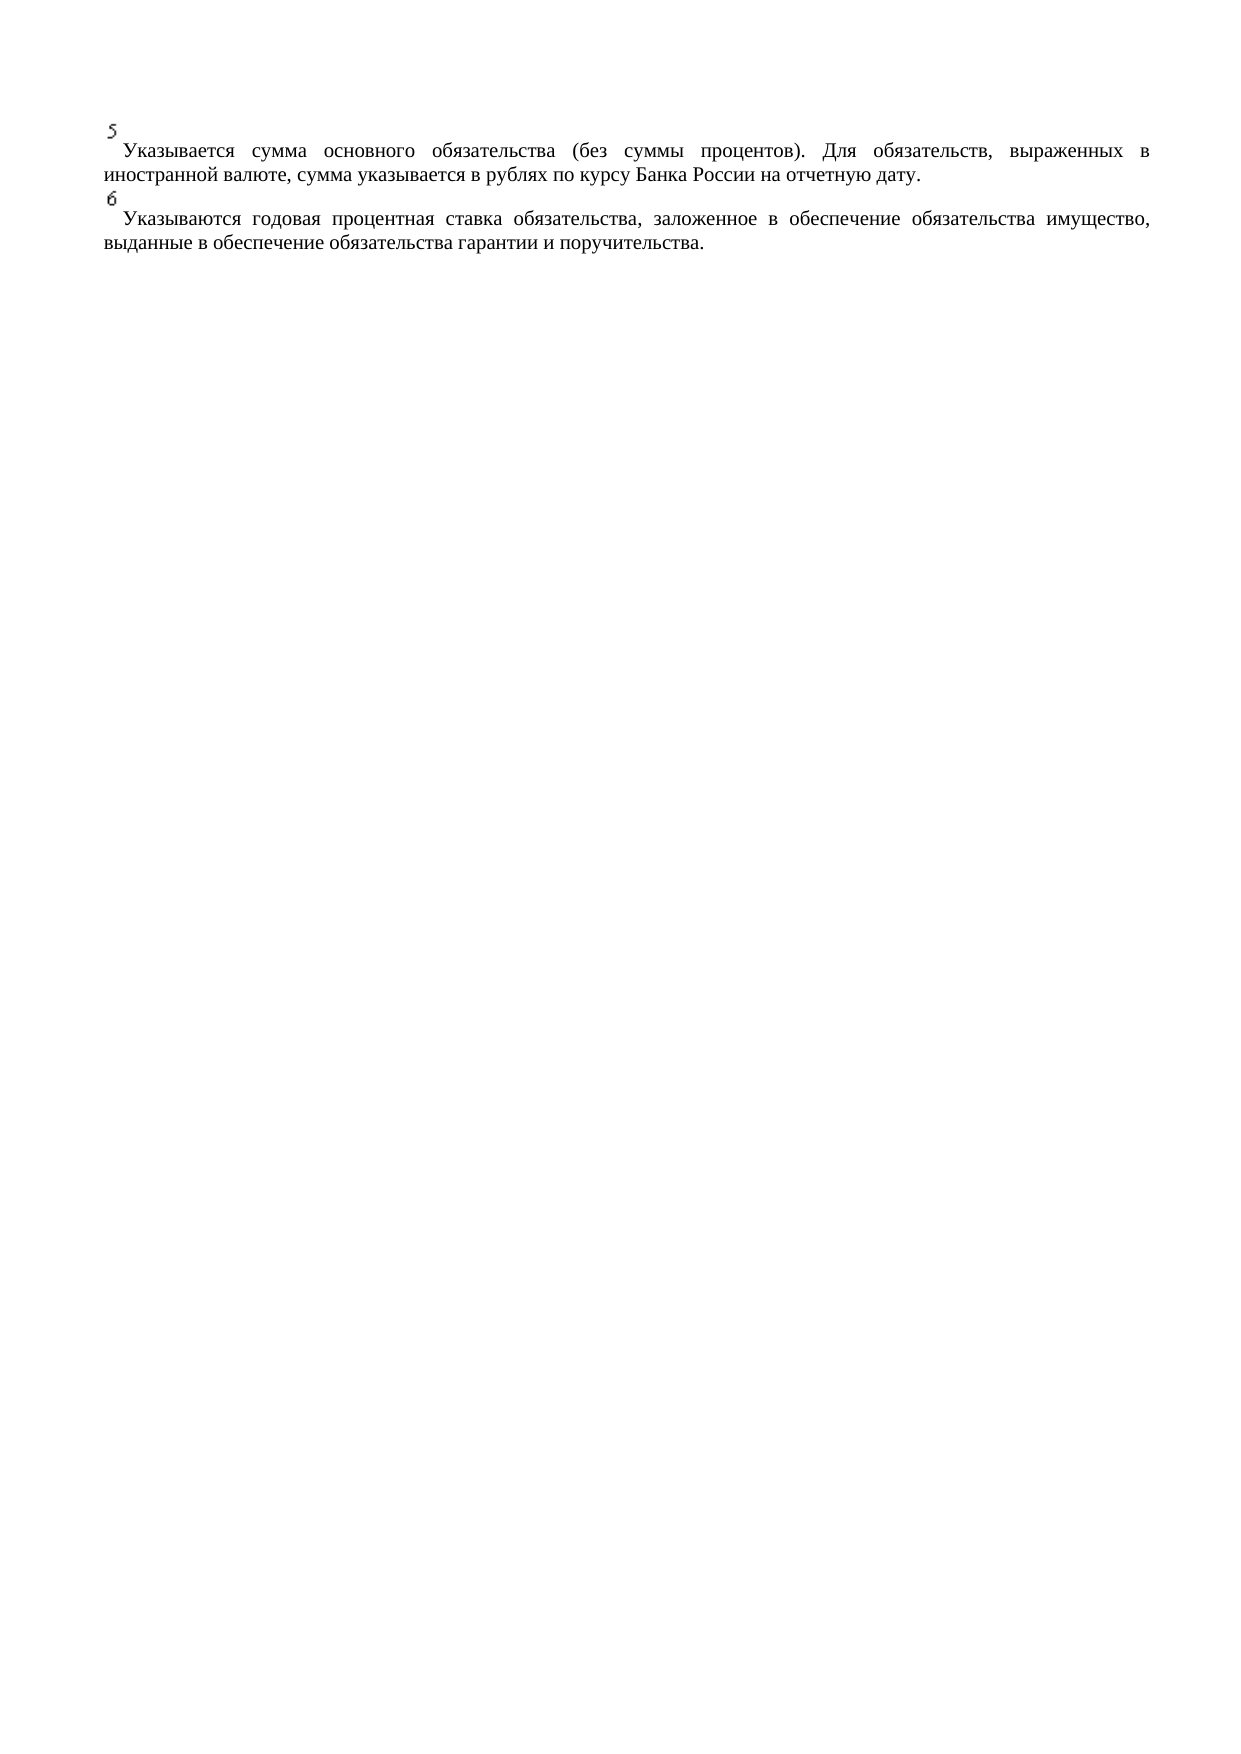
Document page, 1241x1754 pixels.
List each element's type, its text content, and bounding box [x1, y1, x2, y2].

text Указывается сумма основного обязательства (без суммы процентов). Для обязательств, выраженных в иностранной валюте, сумма указывается в рублях по курсу Банка России на отчетную дату. [103, 118, 1152, 186]
picture [103, 185, 123, 225]
text Указываются годовая процентная ставка обязательства, заложенное в обеспечение обязательства имущество, выданные в обеспечение обязательства гарантии и поручительства. [103, 186, 1152, 254]
picture [103, 118, 123, 158]
